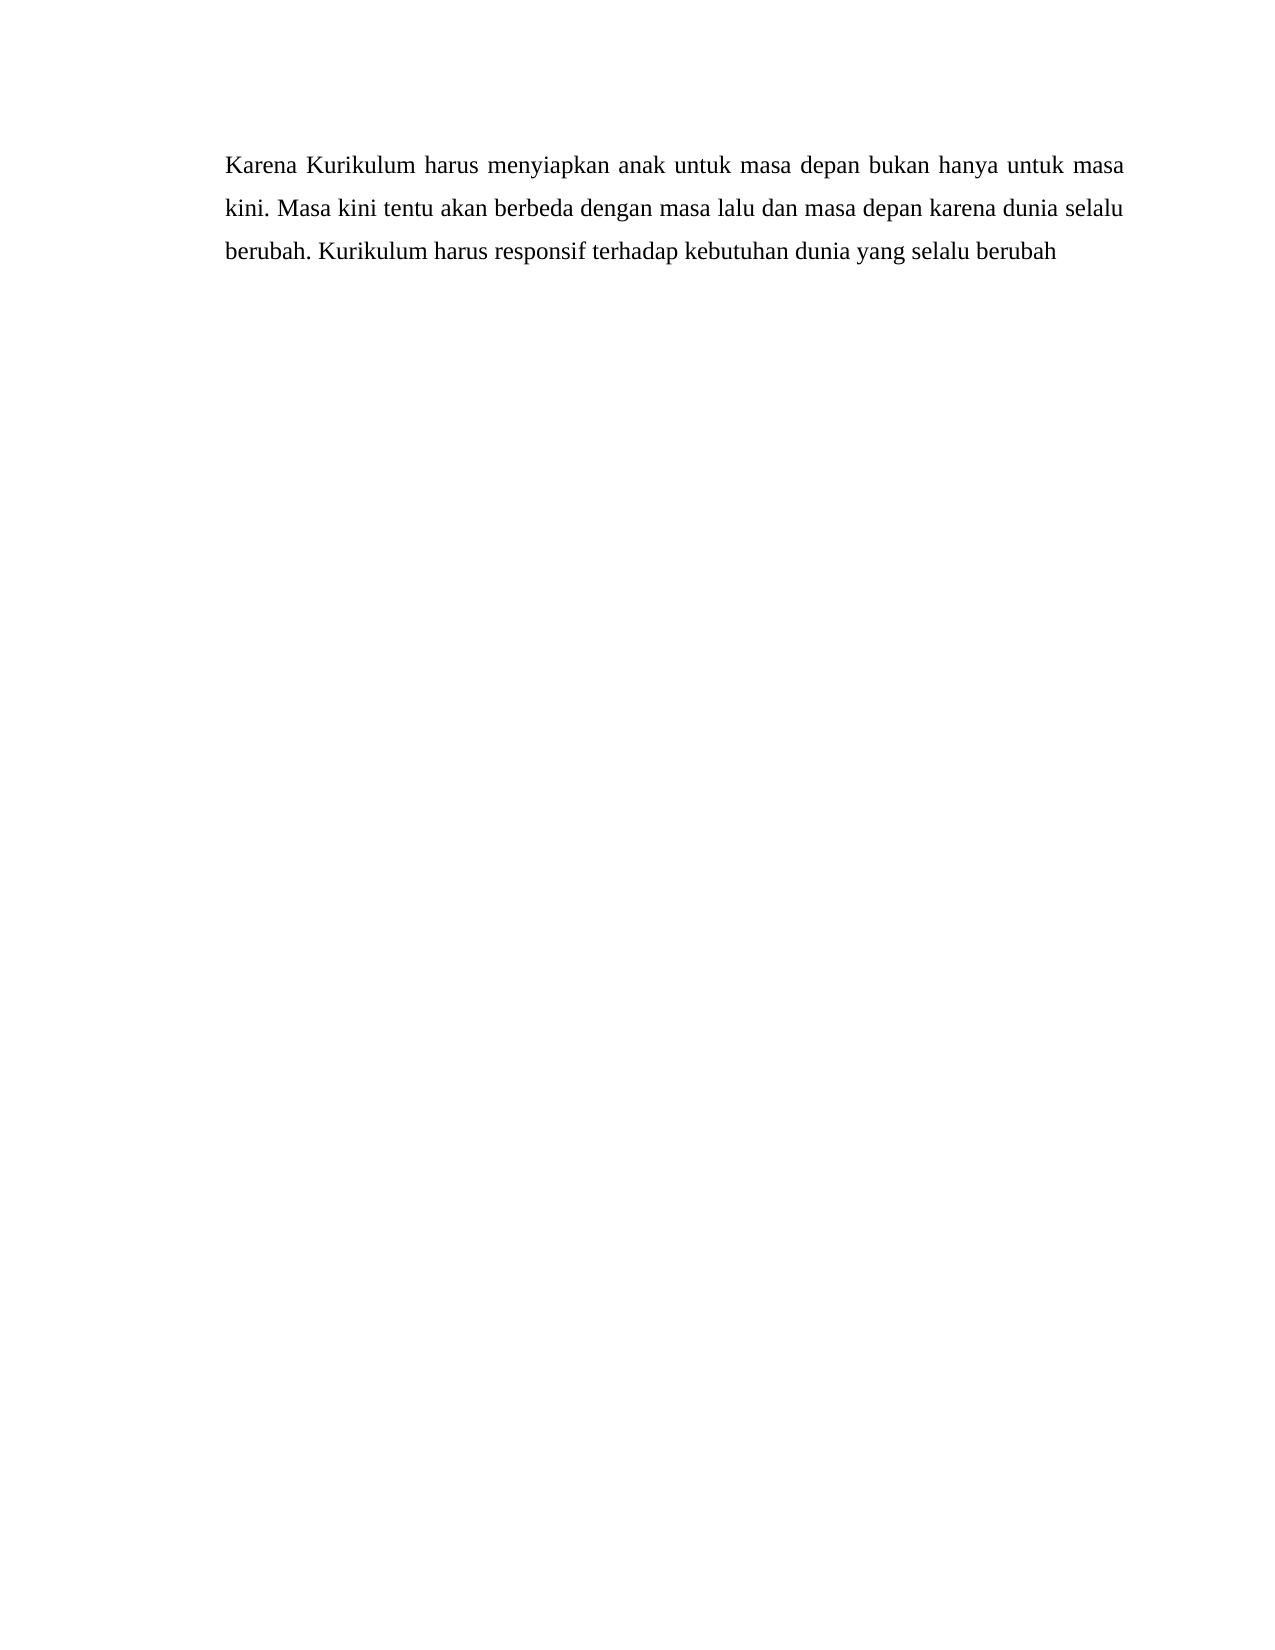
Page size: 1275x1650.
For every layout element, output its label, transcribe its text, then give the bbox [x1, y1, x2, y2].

text Karena Kurikulum harus menyiapkan anak untuk masa depan bukan hanya untuk masa kini. Masa kini tentu akan berbeda dengan masa lalu dan masa depan karena dunia selalu berubah. Kurikulum harus responsif terhadap kebutuhan dunia yang selalu berubah [225, 150, 1125, 265]
